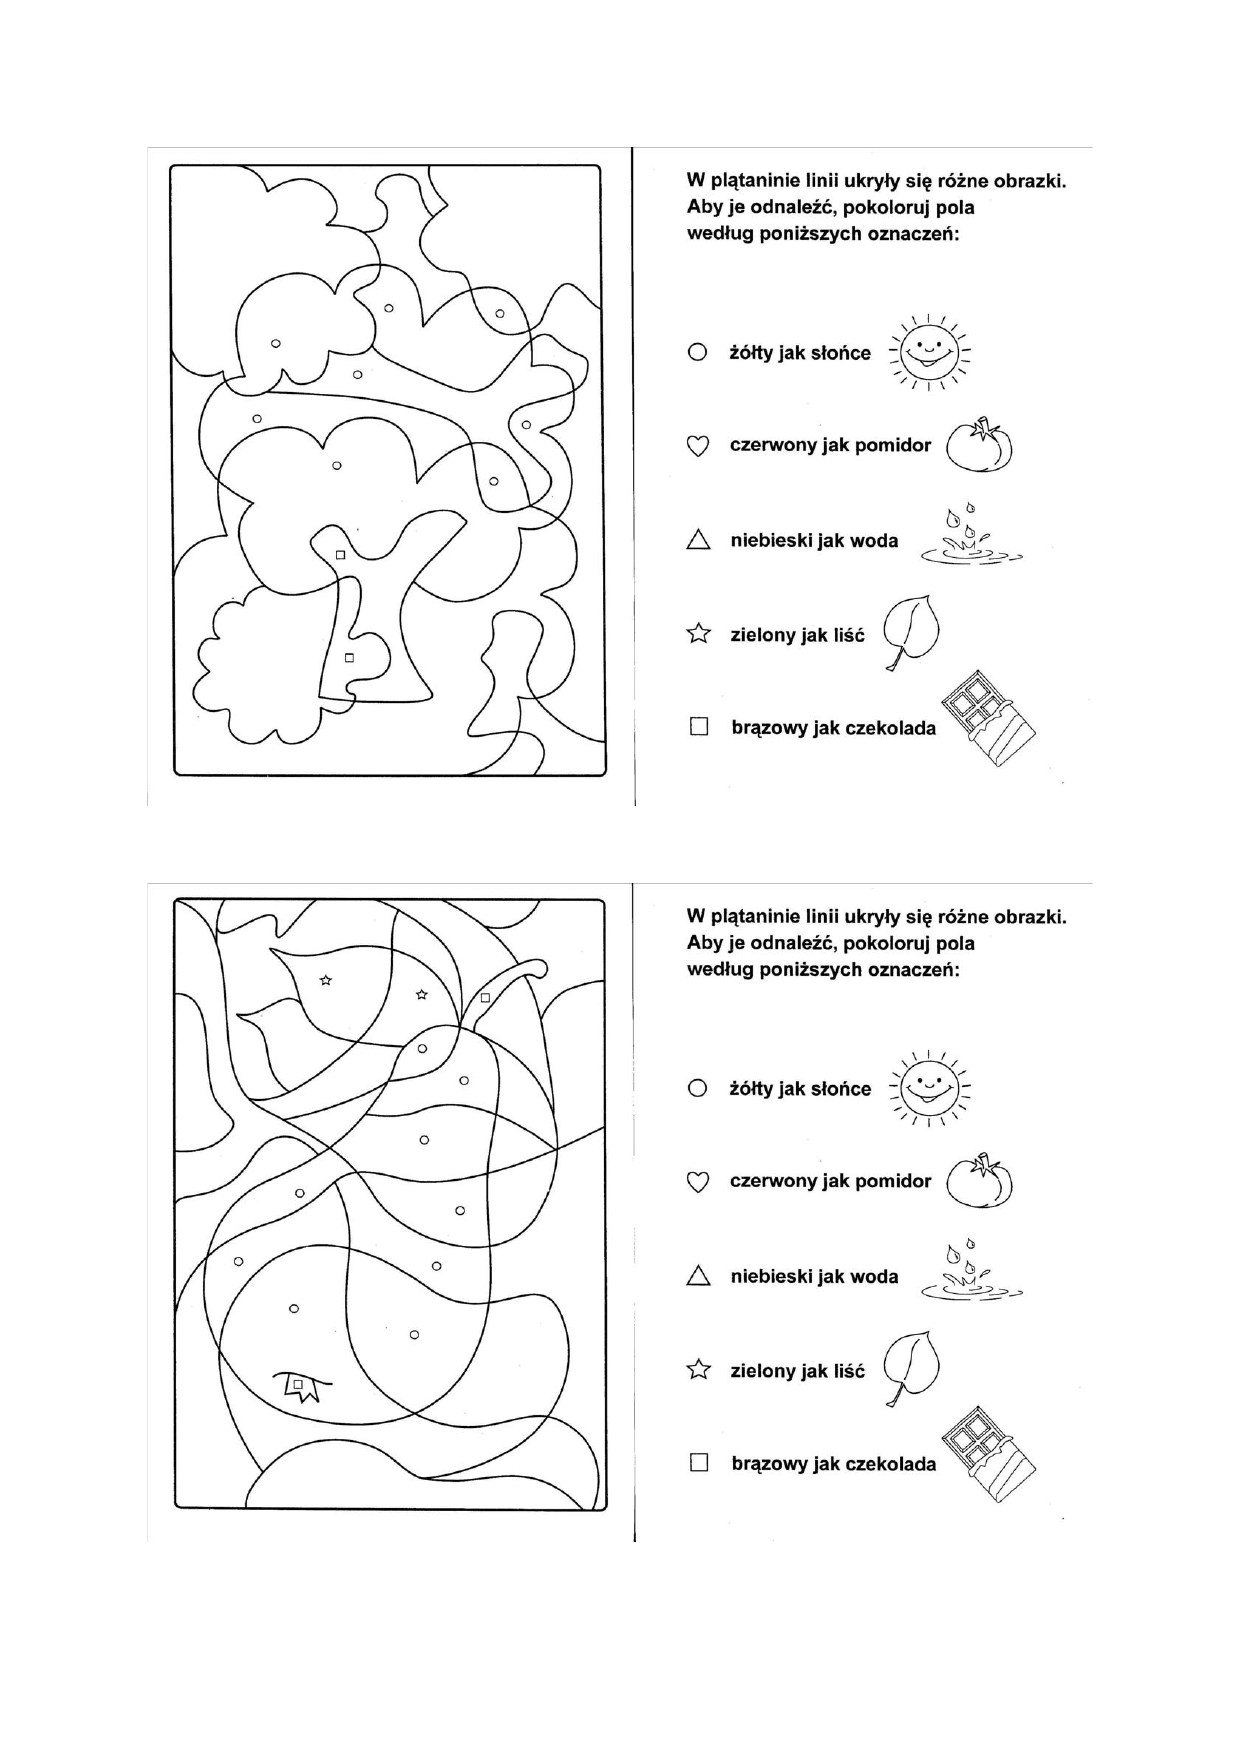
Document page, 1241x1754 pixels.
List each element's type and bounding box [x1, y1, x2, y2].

picture [147, 883, 1093, 1542]
picture [147, 147, 1093, 806]
